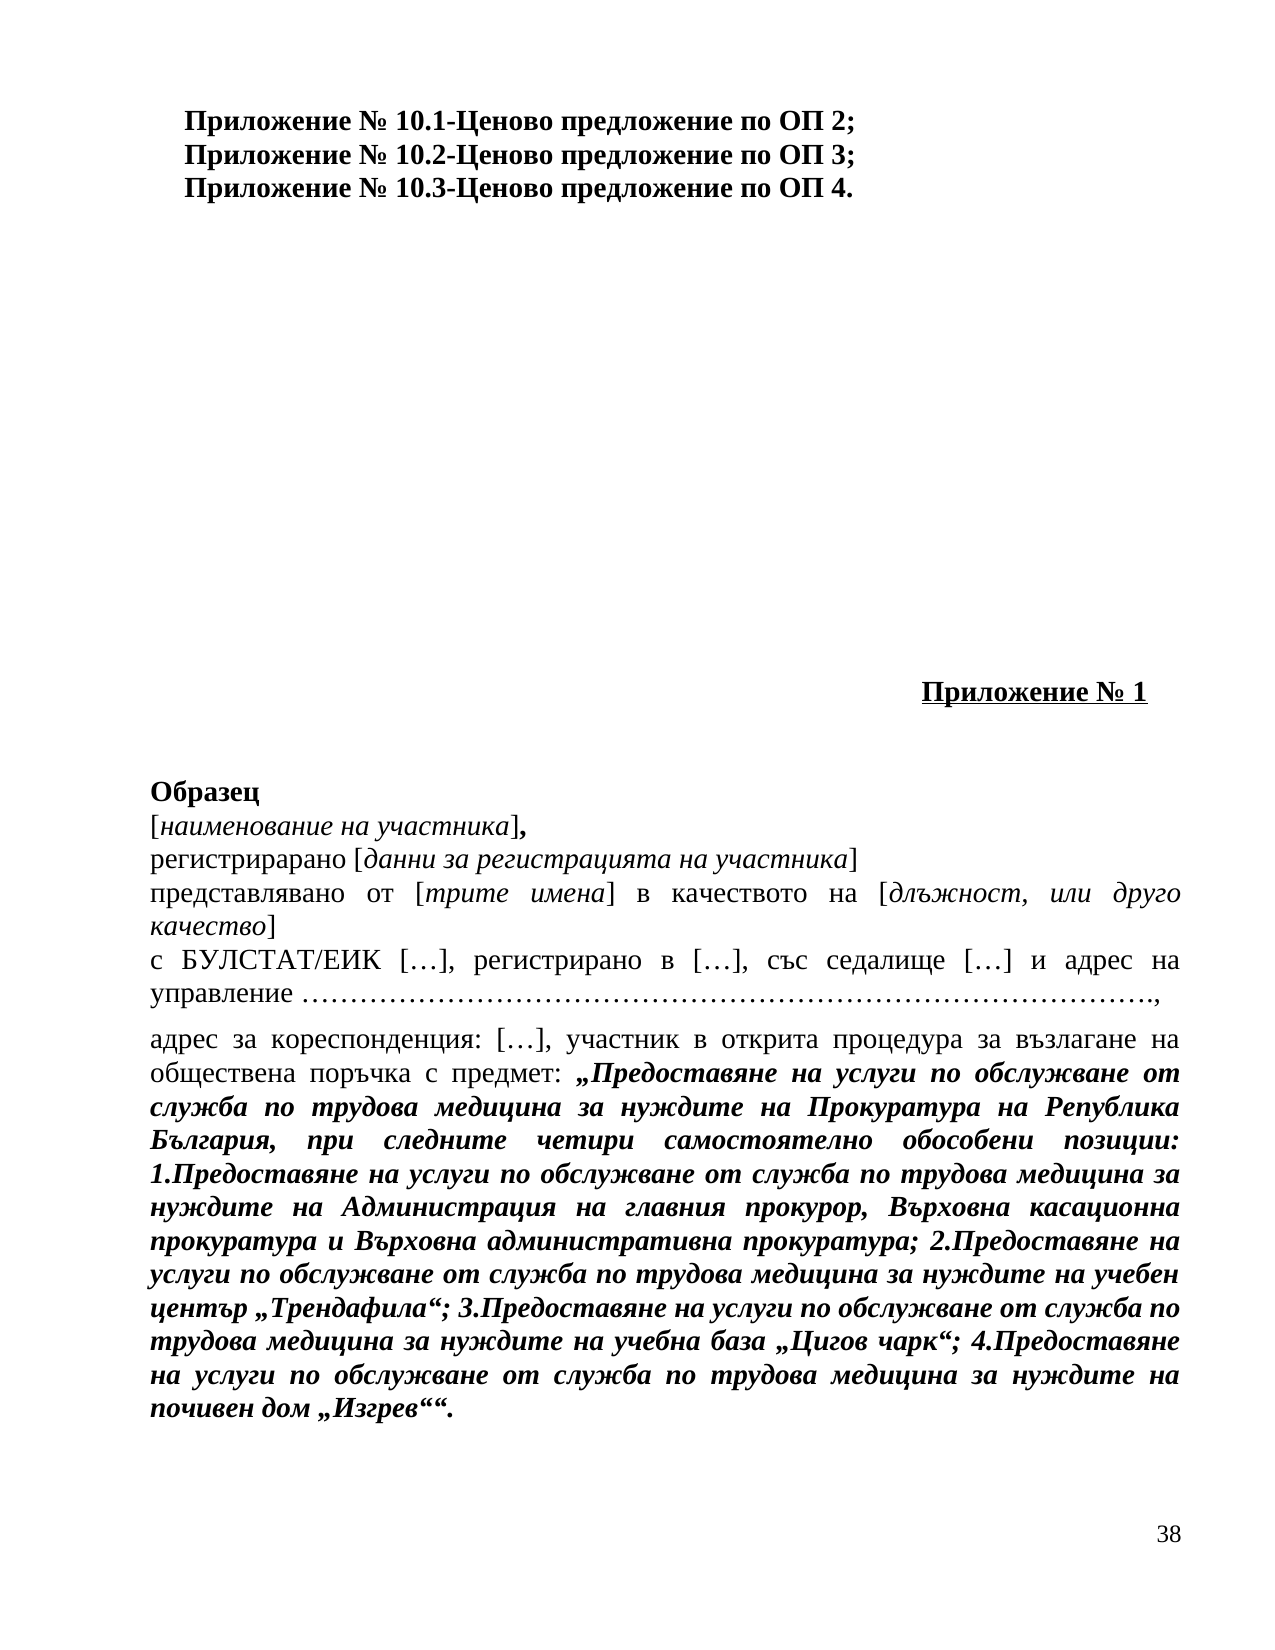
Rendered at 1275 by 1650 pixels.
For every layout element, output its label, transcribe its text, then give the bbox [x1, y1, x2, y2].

text Приложение № 10.2-Ценово предложение по ОП 3; [116, 137, 1181, 171]
text представлявано от [трите имена] в качеството на [длъжност, или друго качество] [150, 875, 1181, 942]
text Приложение № 10.3-Ценово предложение по ОП 4. [116, 171, 1181, 204]
text Приложение № 10.1-Ценово предложение по ОП 2; [116, 103, 1181, 137]
text регистрирарано [данни за регистрацията на участника] [150, 841, 1181, 875]
text с БУЛСТАТ/ЕИК […], регистрирано в […], със седалище […] и адрес на управление ……………………………………………………………………………., [150, 942, 1181, 1009]
text адрес за кореспонденция: […], участник в открита процедура за възлагане на обществена поръчка с предмет: „Предоставяне на услуги по обслужване от служба по трудова медицина за нуждите на Прокуратура на Република България, при следните четири самостоятелно обособени позиции: 1.Предоставяне на услуги по обслужване от служба по трудова медицина за нуждите на Администрация на главния прокурор, Върховна касационна прокуратура и Върховна административна прокуратура; 2.Предоставяне на услуги по обслужване от служба по трудова медицина за нуждите на учебен център „Трендафила“; 3.Предоставяне на услуги по обслужване от служба по трудова медицина за нуждите на учебна база „Цигов чарк“; 4.Предоставяне на услуги по обслужване от служба по трудова медицина за нуждите на почивен дом „Изгрев““. [150, 1022, 1181, 1424]
title Образец [150, 774, 1181, 808]
text Приложение № 1 [812, 674, 1181, 707]
text [наименование на участника], [150, 808, 1181, 841]
